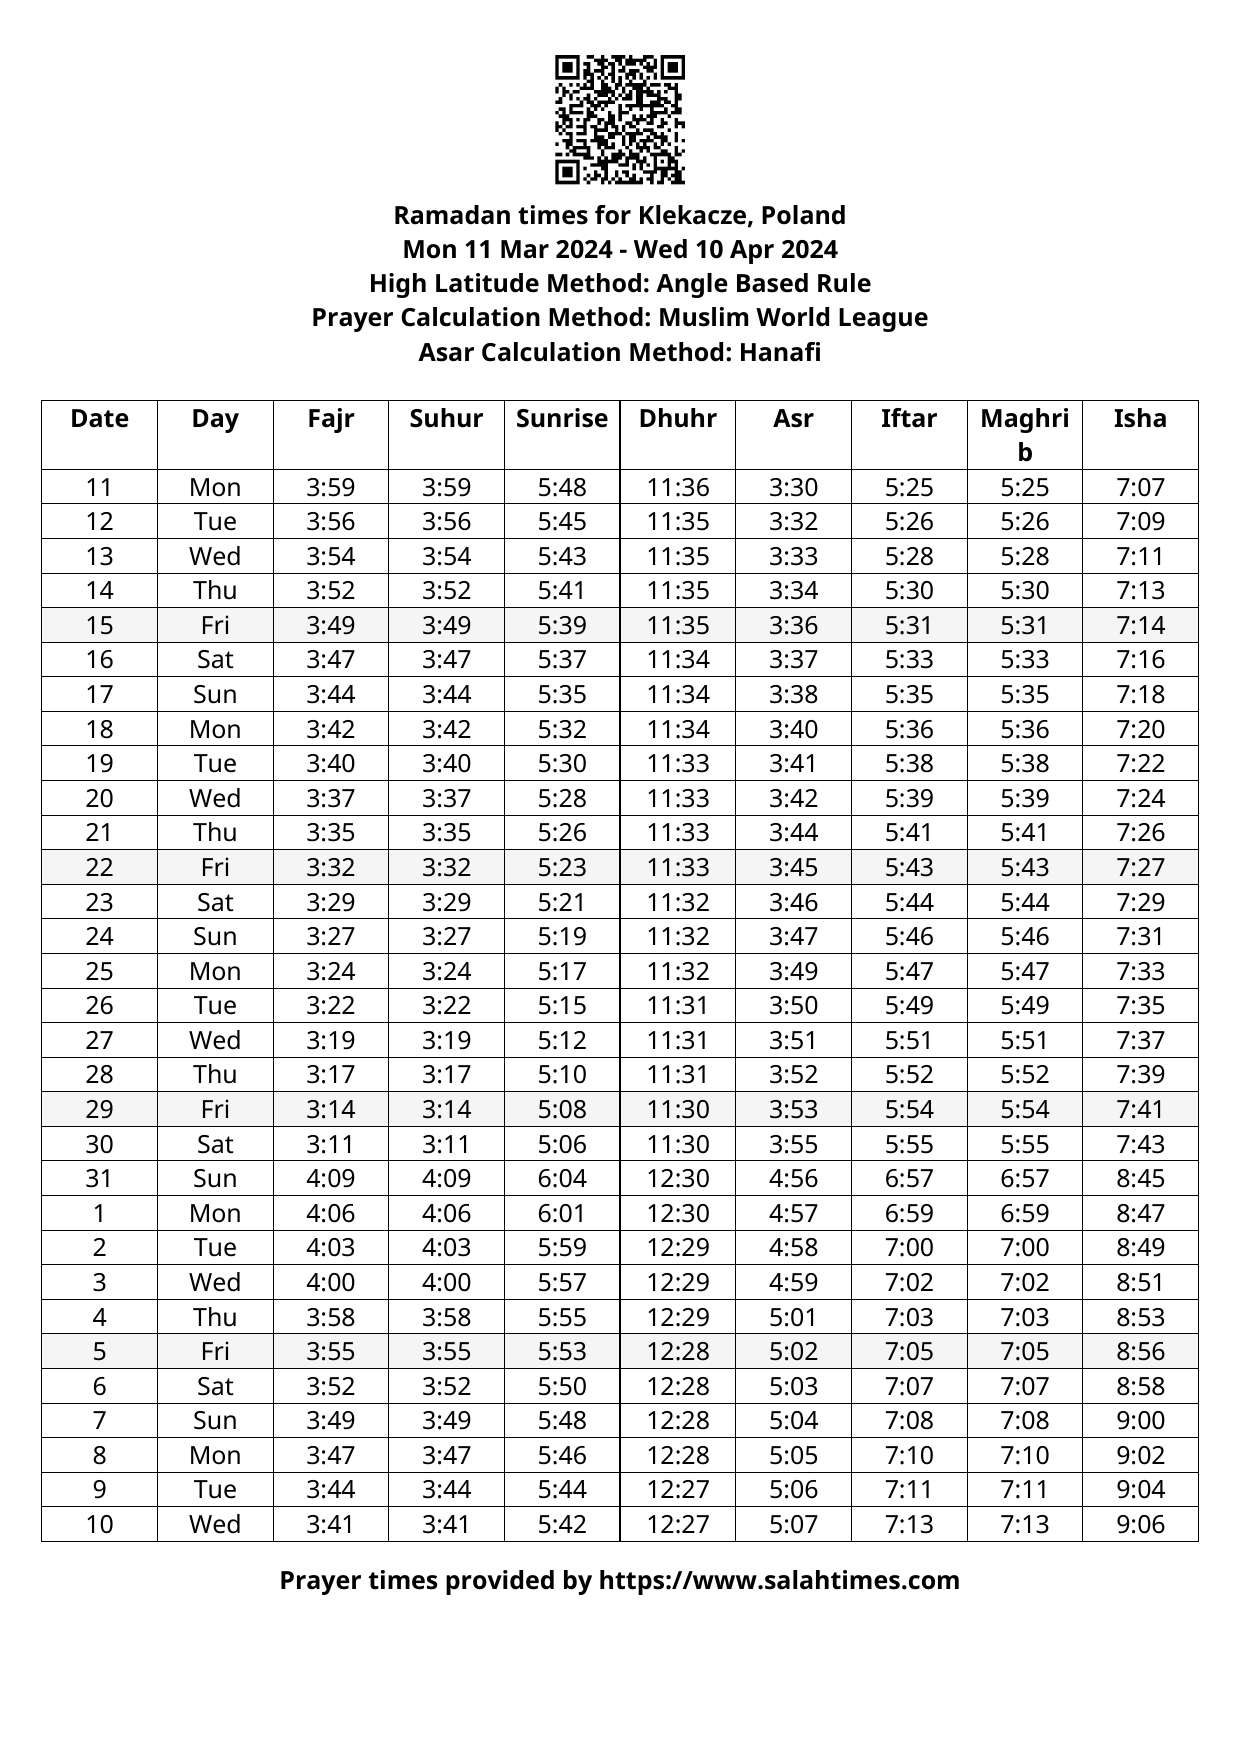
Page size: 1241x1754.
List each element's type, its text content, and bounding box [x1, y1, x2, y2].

table_cell 5:44 [968, 885, 1082, 918]
text High Latitude Method: Angle Based Rule [42, 266, 1198, 300]
table_header Suhur [389, 401, 504, 469]
table_cell 3:11 [389, 1127, 504, 1160]
table_cell 11:33 [621, 816, 735, 849]
table_cell 3:29 [274, 885, 388, 918]
table_cell Sat [158, 1127, 273, 1160]
table_cell 3:32 [274, 850, 388, 884]
table_cell 7:27 [1083, 850, 1198, 884]
table_cell 4:03 [389, 1231, 504, 1264]
text Asar Calculation Method: Hanafi [42, 334, 1198, 368]
table_cell Thu [158, 574, 273, 607]
table_cell Sun [158, 1404, 273, 1437]
table_cell 5:48 [505, 470, 619, 503]
table_cell 5:30 [852, 574, 967, 607]
table_cell 3:29 [389, 885, 504, 918]
table_cell 4:56 [736, 1161, 851, 1195]
table_cell 7:39 [1083, 1058, 1198, 1091]
table_cell Mon [158, 712, 273, 745]
table_cell 11:34 [621, 677, 735, 711]
table_cell 11:35 [621, 574, 735, 607]
table_cell 3:37 [274, 781, 388, 814]
table_cell Tue [158, 1473, 273, 1506]
table_cell 8:45 [1083, 1161, 1198, 1195]
table_cell 7:11 [1083, 539, 1198, 572]
table_cell Sun [158, 919, 273, 953]
table_cell 3:55 [274, 1334, 388, 1368]
table_cell 5:05 [736, 1438, 851, 1472]
table_cell 3:44 [389, 677, 504, 711]
table_cell 5:26 [505, 816, 619, 849]
table_cell Thu [158, 1058, 273, 1091]
text Prayer times provided by https://www.salahtimes.com [42, 1563, 1198, 1597]
table_cell 5:28 [505, 781, 619, 814]
table_cell 3:41 [389, 1507, 504, 1541]
table_cell 7:13 [852, 1507, 967, 1541]
table_cell 11:34 [621, 712, 735, 745]
table_cell 7:41 [1083, 1092, 1198, 1126]
table_cell 5:43 [505, 539, 619, 572]
table_cell 25 [42, 954, 157, 987]
table_cell Sun [158, 1161, 273, 1195]
table_cell 6:59 [852, 1196, 967, 1229]
table_cell 5:52 [852, 1058, 967, 1091]
table_cell Tue [158, 504, 273, 538]
table_cell 5:21 [505, 885, 619, 918]
table_cell 1 [42, 1196, 157, 1229]
table_cell 7:29 [1083, 885, 1198, 918]
table_cell 5:08 [505, 1092, 619, 1126]
table_header Iftar [852, 401, 967, 469]
table_cell 4:57 [736, 1196, 851, 1229]
table_cell 5:30 [505, 746, 619, 780]
table_cell 3:32 [389, 850, 504, 884]
table_cell 5:25 [852, 470, 967, 503]
table_cell 7:24 [1083, 781, 1198, 814]
table_cell Wed [158, 1507, 273, 1541]
table_cell 5:28 [852, 539, 967, 572]
table_cell Thu [158, 1300, 273, 1333]
table_cell 7:11 [968, 1473, 1082, 1506]
table_cell 16 [42, 643, 157, 676]
table_cell 27 [42, 1023, 157, 1057]
table_cell Fri [158, 1092, 273, 1126]
table_cell 5:46 [968, 919, 1082, 953]
table_cell 5:31 [852, 608, 967, 642]
table_cell 24 [42, 919, 157, 953]
table_cell 7:11 [852, 1473, 967, 1506]
table_cell 5:17 [505, 954, 619, 987]
table_cell 3:46 [736, 885, 851, 918]
table_cell 7:08 [968, 1404, 1082, 1437]
table_cell 23 [42, 885, 157, 918]
table_cell 5:38 [852, 746, 967, 780]
table_cell 3:42 [389, 712, 504, 745]
table_cell 5:55 [852, 1127, 967, 1160]
table_cell 3:17 [389, 1058, 504, 1091]
table_cell 3:52 [274, 574, 388, 607]
table_cell 3:47 [736, 919, 851, 953]
table_cell 3:55 [389, 1334, 504, 1368]
table_cell 7:33 [1083, 954, 1198, 987]
table_cell 5:19 [505, 919, 619, 953]
table_cell 3:34 [736, 574, 851, 607]
table_cell 5:52 [968, 1058, 1082, 1091]
table_cell 28 [42, 1058, 157, 1091]
table_cell 10 [42, 1507, 157, 1541]
table_cell Mon [158, 1196, 273, 1229]
table_header Sunrise [505, 401, 619, 469]
table_cell 5:28 [968, 539, 1082, 572]
table_cell 7:03 [852, 1300, 967, 1333]
table_cell 15 [42, 608, 157, 642]
table_cell 12:27 [621, 1507, 735, 1541]
table_cell 7:31 [1083, 919, 1198, 953]
table_cell 5:55 [505, 1300, 619, 1333]
table_cell 5:57 [505, 1265, 619, 1299]
table_cell 3:51 [736, 1023, 851, 1057]
table_cell 5:38 [968, 746, 1082, 780]
table_cell 4:09 [274, 1161, 388, 1195]
table_cell 11:32 [621, 919, 735, 953]
table_cell 7:09 [1083, 504, 1198, 538]
table_cell 3:24 [389, 954, 504, 987]
table_cell 5:03 [736, 1369, 851, 1402]
table_cell 5:36 [968, 712, 1082, 745]
table_cell 5:39 [852, 781, 967, 814]
table_cell 5:43 [852, 850, 967, 884]
table_cell 3:44 [274, 677, 388, 711]
table_cell 3:49 [274, 1404, 388, 1437]
table_cell 5:35 [852, 677, 967, 711]
table_cell Tue [158, 989, 273, 1022]
table_cell 7:00 [968, 1231, 1082, 1264]
table_cell 5:48 [505, 1404, 619, 1437]
table_cell 7:37 [1083, 1023, 1198, 1057]
table_cell 5:41 [852, 816, 967, 849]
table_cell 3:44 [736, 816, 851, 849]
table_cell 4:06 [389, 1196, 504, 1229]
table_cell Sat [158, 885, 273, 918]
table_cell 9:00 [1083, 1404, 1198, 1437]
table_cell 5:55 [968, 1127, 1082, 1160]
table_cell Thu [158, 816, 273, 849]
table_cell 3:11 [274, 1127, 388, 1160]
table_cell 3:52 [389, 574, 504, 607]
table_cell Mon [158, 470, 273, 503]
table_cell 19 [42, 746, 157, 780]
table_cell 5:46 [852, 919, 967, 953]
table_cell 5:47 [852, 954, 967, 987]
table_cell 12:29 [621, 1300, 735, 1333]
table_cell 7:13 [1083, 574, 1198, 607]
table_cell 3:49 [389, 1404, 504, 1437]
table_cell 7:16 [1083, 643, 1198, 676]
table_cell 3:44 [274, 1473, 388, 1506]
table_cell Tue [158, 746, 273, 780]
table_cell 3:37 [736, 643, 851, 676]
table_cell 7:08 [852, 1404, 967, 1437]
table_cell 29 [42, 1092, 157, 1126]
table_cell 3:40 [736, 712, 851, 745]
table_cell 8:51 [1083, 1265, 1198, 1299]
table_cell 3:14 [389, 1092, 504, 1126]
table_cell 5:01 [736, 1300, 851, 1333]
table_cell 5:45 [505, 504, 619, 538]
table_cell 5:39 [505, 608, 619, 642]
table_cell 7:18 [1083, 677, 1198, 711]
table_cell 5:06 [505, 1127, 619, 1160]
table_cell 3:47 [274, 1438, 388, 1472]
table_cell 3:19 [389, 1023, 504, 1057]
table_cell 3:44 [389, 1473, 504, 1506]
table_cell 3:41 [274, 1507, 388, 1541]
table_cell 5:42 [505, 1507, 619, 1541]
table_cell 3:35 [389, 816, 504, 849]
table_cell 3:49 [389, 608, 504, 642]
table_cell 3:56 [274, 504, 388, 538]
table_cell Sat [158, 643, 273, 676]
table_cell 8:56 [1083, 1334, 1198, 1368]
table_cell 6:59 [968, 1196, 1082, 1229]
table_cell 20 [42, 781, 157, 814]
table_cell 3:52 [736, 1058, 851, 1091]
table_cell Mon [158, 1438, 273, 1472]
table_cell 5:51 [968, 1023, 1082, 1057]
table_cell 5:23 [505, 850, 619, 884]
text Prayer Calculation Method: Muslim World League [42, 300, 1198, 334]
table_cell 14 [42, 574, 157, 607]
table_cell 4:58 [736, 1231, 851, 1264]
table_cell 11 [42, 470, 157, 503]
table_cell Sun [158, 677, 273, 711]
table_cell 8:53 [1083, 1300, 1198, 1333]
table_cell 3:36 [736, 608, 851, 642]
table_cell 3:49 [736, 954, 851, 987]
table_cell 3:45 [736, 850, 851, 884]
table_cell 3:17 [274, 1058, 388, 1091]
table_cell 5:02 [736, 1334, 851, 1368]
table_cell 3:53 [736, 1092, 851, 1126]
table_cell 7:22 [1083, 746, 1198, 780]
table_cell 11:36 [621, 470, 735, 503]
table_cell 5:54 [852, 1092, 967, 1126]
table_cell 7:14 [1083, 608, 1198, 642]
table_cell 9:06 [1083, 1507, 1198, 1541]
table_cell 6 [42, 1369, 157, 1402]
table_cell 8:49 [1083, 1231, 1198, 1264]
table_cell 5:41 [505, 574, 619, 607]
table_cell 5:54 [968, 1092, 1082, 1126]
table_cell 8:47 [1083, 1196, 1198, 1229]
table_cell 3:50 [736, 989, 851, 1022]
table_cell 3:14 [274, 1092, 388, 1126]
table_cell 5:04 [736, 1404, 851, 1437]
table_cell 8:58 [1083, 1369, 1198, 1402]
table_cell 5:46 [505, 1438, 619, 1472]
table_cell 4:59 [736, 1265, 851, 1299]
table_cell 3:41 [736, 746, 851, 780]
table_cell 4:03 [274, 1231, 388, 1264]
table_cell 26 [42, 989, 157, 1022]
table_cell 5:44 [852, 885, 967, 918]
table_cell 5:37 [505, 643, 619, 676]
table_cell 11:30 [621, 1092, 735, 1126]
table_cell 11:32 [621, 954, 735, 987]
table_cell 3:27 [389, 919, 504, 953]
table_cell 4:00 [389, 1265, 504, 1299]
table_cell 5:26 [968, 504, 1082, 538]
table_cell Wed [158, 1265, 273, 1299]
table_cell 9:02 [1083, 1438, 1198, 1472]
table_cell 5:47 [968, 954, 1082, 987]
table_cell 3:40 [389, 746, 504, 780]
table_cell 12:30 [621, 1196, 735, 1229]
table_cell 7:35 [1083, 989, 1198, 1022]
table_cell 5:33 [968, 643, 1082, 676]
table_cell 5:35 [968, 677, 1082, 711]
table_cell 4:09 [389, 1161, 504, 1195]
table_cell 12:30 [621, 1161, 735, 1195]
table_cell 5:12 [505, 1023, 619, 1057]
table_cell 7:07 [852, 1369, 967, 1402]
table_cell 31 [42, 1161, 157, 1195]
table_cell Sat [158, 1369, 273, 1402]
table_cell 3:49 [274, 608, 388, 642]
table_cell 5:35 [505, 677, 619, 711]
table_cell 5:10 [505, 1058, 619, 1091]
table_cell 12:29 [621, 1231, 735, 1264]
table_cell 5:53 [505, 1334, 619, 1368]
table_cell 5:25 [968, 470, 1082, 503]
table_header Maghrib [968, 401, 1082, 469]
table_header Day [158, 401, 273, 469]
table_cell 3:40 [274, 746, 388, 780]
table_cell 4:06 [274, 1196, 388, 1229]
table_cell 5:36 [852, 712, 967, 745]
table_cell 11:34 [621, 643, 735, 676]
table_cell 3:54 [274, 539, 388, 572]
table_cell 3:42 [736, 781, 851, 814]
table_cell 7:26 [1083, 816, 1198, 849]
table_cell 11:35 [621, 539, 735, 572]
table_header Date [42, 401, 157, 469]
table_cell 3:58 [274, 1300, 388, 1333]
table_cell Fri [158, 850, 273, 884]
table_cell 7:13 [968, 1507, 1082, 1541]
table_cell 9 [42, 1473, 157, 1506]
text Ramadan times for Klekacze, Poland [42, 198, 1198, 232]
table_cell 11:33 [621, 781, 735, 814]
table_cell 5:06 [736, 1473, 851, 1506]
table_cell 3:54 [389, 539, 504, 572]
table_cell 3:59 [274, 470, 388, 503]
table_cell 7:05 [968, 1334, 1082, 1368]
table_cell 6:04 [505, 1161, 619, 1195]
table_cell 5:49 [852, 989, 967, 1022]
table_cell 8 [42, 1438, 157, 1472]
table_cell 13 [42, 539, 157, 572]
table_cell 5:39 [968, 781, 1082, 814]
table_cell 6:01 [505, 1196, 619, 1229]
table_cell 5:49 [968, 989, 1082, 1022]
table_cell 5:41 [968, 816, 1082, 849]
table_header Asr [736, 401, 851, 469]
table_cell 3:42 [274, 712, 388, 745]
table_cell Tue [158, 1231, 273, 1264]
table_cell 12:29 [621, 1265, 735, 1299]
table_cell 4 [42, 1300, 157, 1333]
table_cell 11:31 [621, 1058, 735, 1091]
table_cell 11:33 [621, 850, 735, 884]
table_cell 7:43 [1083, 1127, 1198, 1160]
table_cell Wed [158, 781, 273, 814]
table_cell 7:10 [852, 1438, 967, 1472]
table_cell 7:02 [968, 1265, 1082, 1299]
table_header Isha [1083, 401, 1198, 469]
table_cell 9:04 [1083, 1473, 1198, 1506]
table_cell 21 [42, 816, 157, 849]
table_cell 11:35 [621, 608, 735, 642]
table_cell 12:28 [621, 1404, 735, 1437]
table_cell 3:32 [736, 504, 851, 538]
table_cell Fri [158, 1334, 273, 1368]
table_cell 3 [42, 1265, 157, 1299]
table_cell 6:57 [968, 1161, 1082, 1195]
table_cell 3:22 [389, 989, 504, 1022]
table_cell 12:28 [621, 1369, 735, 1402]
table_cell 22 [42, 850, 157, 884]
table_cell 4:00 [274, 1265, 388, 1299]
table_cell 5:30 [968, 574, 1082, 607]
table_cell 5:44 [505, 1473, 619, 1506]
table_cell 5:51 [852, 1023, 967, 1057]
table_cell 7:20 [1083, 712, 1198, 745]
table_cell 6:57 [852, 1161, 967, 1195]
table_cell 3:55 [736, 1127, 851, 1160]
table_cell 7 [42, 1404, 157, 1437]
table_cell 7:00 [852, 1231, 967, 1264]
table_cell 3:47 [389, 1438, 504, 1472]
table_cell 7:05 [852, 1334, 967, 1368]
table_header Fajr [274, 401, 388, 469]
table_cell Mon [158, 954, 273, 987]
table_cell 5:31 [968, 608, 1082, 642]
table_cell 3:47 [389, 643, 504, 676]
table_cell 3:38 [736, 677, 851, 711]
table_cell 11:31 [621, 1023, 735, 1057]
table_cell 30 [42, 1127, 157, 1160]
table_cell 5:43 [968, 850, 1082, 884]
table_cell 7:07 [1083, 470, 1198, 503]
table_cell 3:30 [736, 470, 851, 503]
table_cell 11:35 [621, 504, 735, 538]
table_cell 3:22 [274, 989, 388, 1022]
table_cell 11:31 [621, 989, 735, 1022]
table_cell 7:03 [968, 1300, 1082, 1333]
table_cell 12:28 [621, 1438, 735, 1472]
picture [542, 41, 699, 198]
table_cell 7:02 [852, 1265, 967, 1299]
table_cell 5:33 [852, 643, 967, 676]
table_cell 5 [42, 1334, 157, 1368]
table_cell 17 [42, 677, 157, 711]
table_cell 5:15 [505, 989, 619, 1022]
table_cell 7:10 [968, 1438, 1082, 1472]
table_cell 3:24 [274, 954, 388, 987]
table_cell 3:37 [389, 781, 504, 814]
table_cell 11:33 [621, 746, 735, 780]
table_cell 3:27 [274, 919, 388, 953]
table_cell 3:56 [389, 504, 504, 538]
table_cell 11:30 [621, 1127, 735, 1160]
table_cell Wed [158, 539, 273, 572]
table_cell 5:32 [505, 712, 619, 745]
table_cell 5:50 [505, 1369, 619, 1402]
table_cell Fri [158, 608, 273, 642]
table_cell 3:47 [274, 643, 388, 676]
text Mon 11 Mar 2024 - Wed 10 Apr 2024 [42, 232, 1198, 266]
table_cell 3:52 [389, 1369, 504, 1402]
table_cell 3:33 [736, 539, 851, 572]
table_cell 11:32 [621, 885, 735, 918]
table_cell 3:19 [274, 1023, 388, 1057]
table_cell 5:59 [505, 1231, 619, 1264]
table_cell 12:28 [621, 1334, 735, 1368]
table_cell 5:26 [852, 504, 967, 538]
table_cell 12:27 [621, 1473, 735, 1506]
table_cell 18 [42, 712, 157, 745]
table_cell 7:07 [968, 1369, 1082, 1402]
table_cell 3:52 [274, 1369, 388, 1402]
table_cell 12 [42, 504, 157, 538]
table_cell 5:07 [736, 1507, 851, 1541]
table_cell Wed [158, 1023, 273, 1057]
table_cell 3:59 [389, 470, 504, 503]
table_header Dhuhr [621, 401, 735, 469]
table_cell 3:35 [274, 816, 388, 849]
table_cell 2 [42, 1231, 157, 1264]
table_cell 3:58 [389, 1300, 504, 1333]
